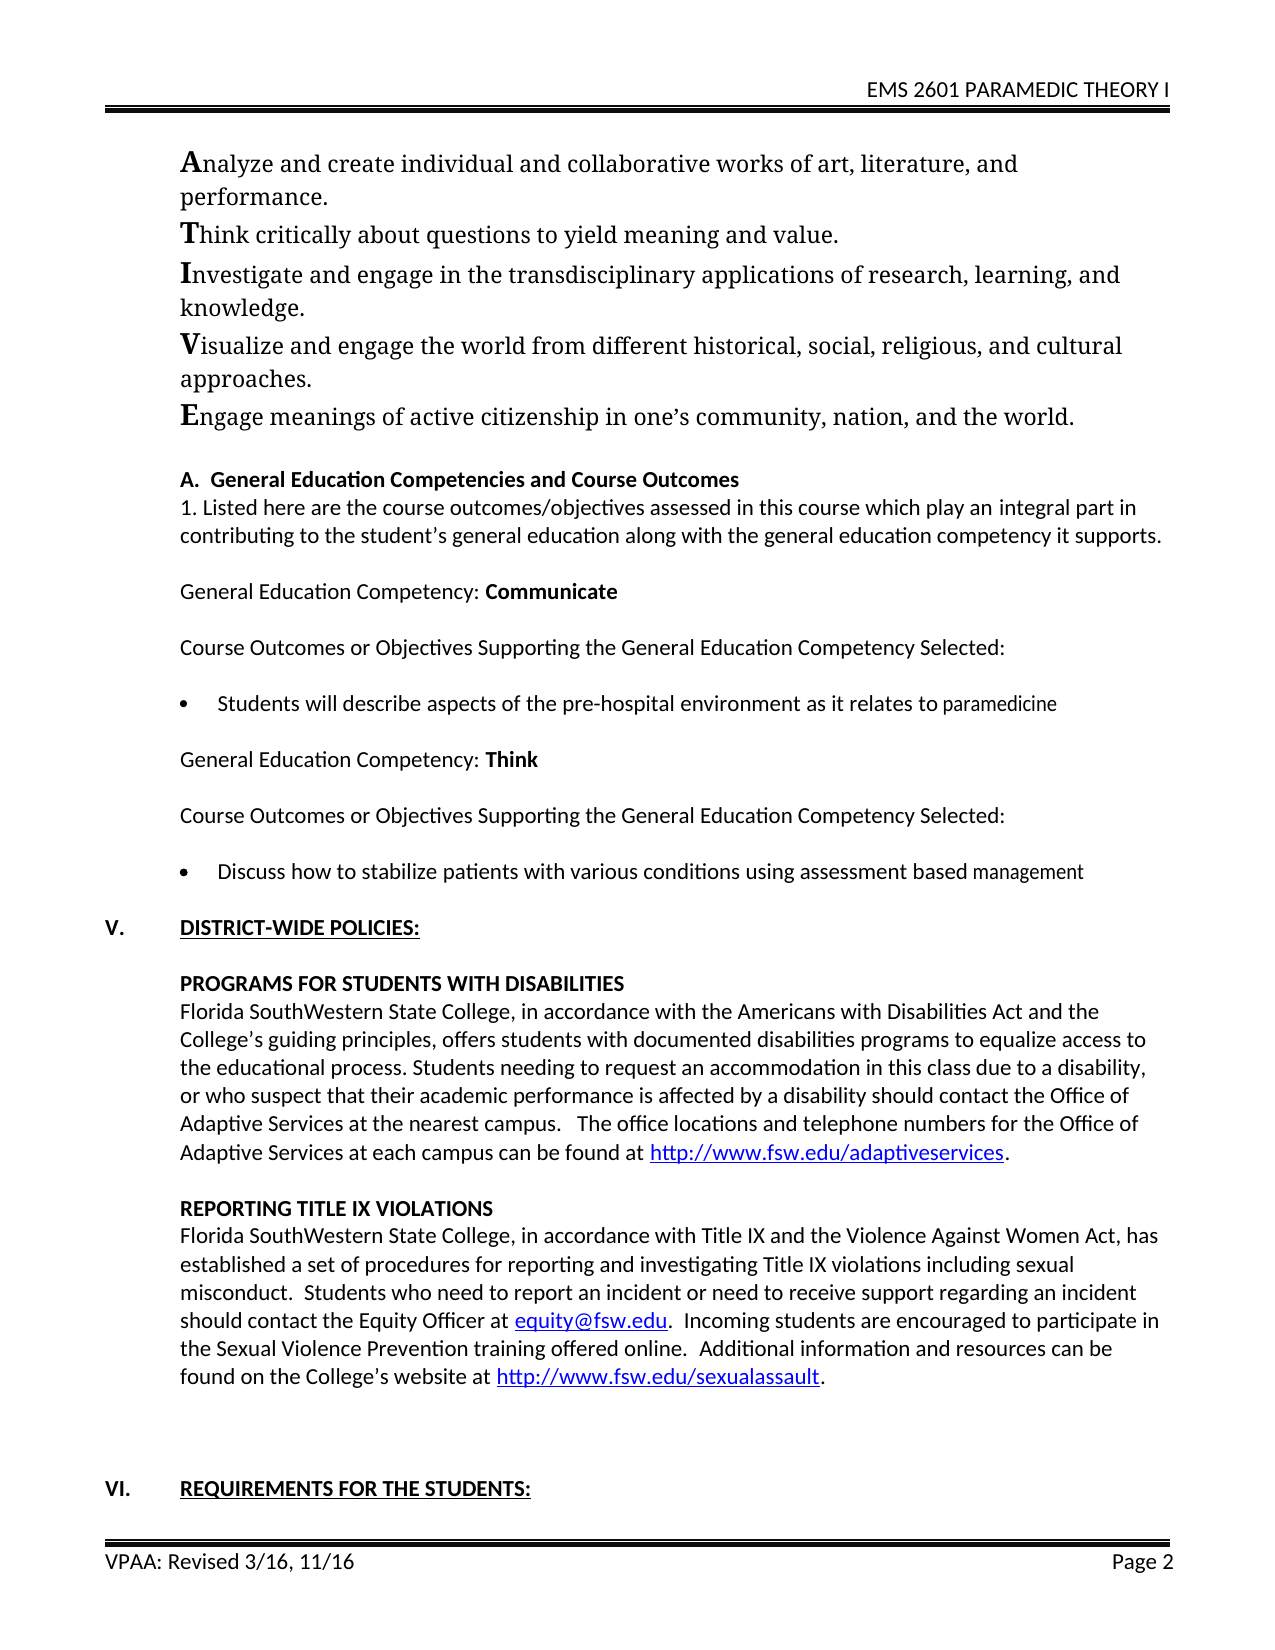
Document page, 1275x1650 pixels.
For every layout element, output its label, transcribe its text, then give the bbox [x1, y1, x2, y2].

text Think critically about questions to yield meaning and value. [180, 213, 1170, 252]
list DISTRICT-WIDE POLICIES: [105, 913, 1170, 941]
text General Education Competency: Think [105, 745, 1170, 773]
text REPORTING TITLE IX VIOLATIONS [180, 1194, 1170, 1222]
text General Education Competency: Communicate [105, 577, 1170, 605]
text Investigate and engage in the transdisciplinary applications of research, learning, and knowledge. [180, 252, 1170, 323]
list Discuss how to stabilize patients with various conditions using assessment based management [180, 857, 1170, 885]
text A. General Education Competencies and Course Outcomes [105, 465, 1170, 493]
text Engage meanings of active citizenship in one’s community, nation, and the world. [180, 394, 1170, 434]
text 1. Listed here are the course outcomes/objectives assessed in this course which play an integral part in contributing to the student’s general education along with the general education competency it supports. [180, 493, 1170, 549]
list Students will describe aspects of the pre-hospital environment as it relates to paramedicine [180, 689, 1170, 717]
text Florida SouthWestern State College, in accordance with the Americans with Disabilities Act and the College’s guiding principles, offers students with documented disabilities programs to equalize access to the educational process. Students needing to request an accommodation in this class due to a disability, or who suspect that their academic performance is affected by a disability should contact the Office of Adaptive Services at the nearest campus. The office locations and telephone numbers for the Office of Adaptive Services at each campus can be found at http://www.fsw.edu/adaptiveservices. [180, 997, 1170, 1166]
text Analyze and create individual and collaborative works of art, literature, and performance. [180, 142, 1170, 213]
text Course Outcomes or Objectives Supporting the General Education Competency Selected: [105, 633, 1170, 661]
text Course Outcomes or Objectives Supporting the General Education Competency Selected: [105, 801, 1170, 829]
text Programs for Students with Disabilities [180, 969, 1170, 997]
list REQUIREMENTS FOR THE STUDENTS: [105, 1474, 1170, 1502]
text Florida SouthWestern State College, in accordance with Title IX and the Violence Against Women Act, has established a set of procedures for reporting and investigating Title IX violations including sexual misconduct. Students who need to report an incident or need to receive support regarding an incident should contact the Equity Officer at equity@fsw.edu. Incoming students are encouraged to participate in the Sexual Violence Prevention training offered online. Additional information and resources can be found on the College’s website at http://www.fsw.edu/sexualassault. [180, 1222, 1170, 1390]
text Visualize and engage the world from different historical, social, religious, and cultural approaches. [180, 323, 1170, 394]
